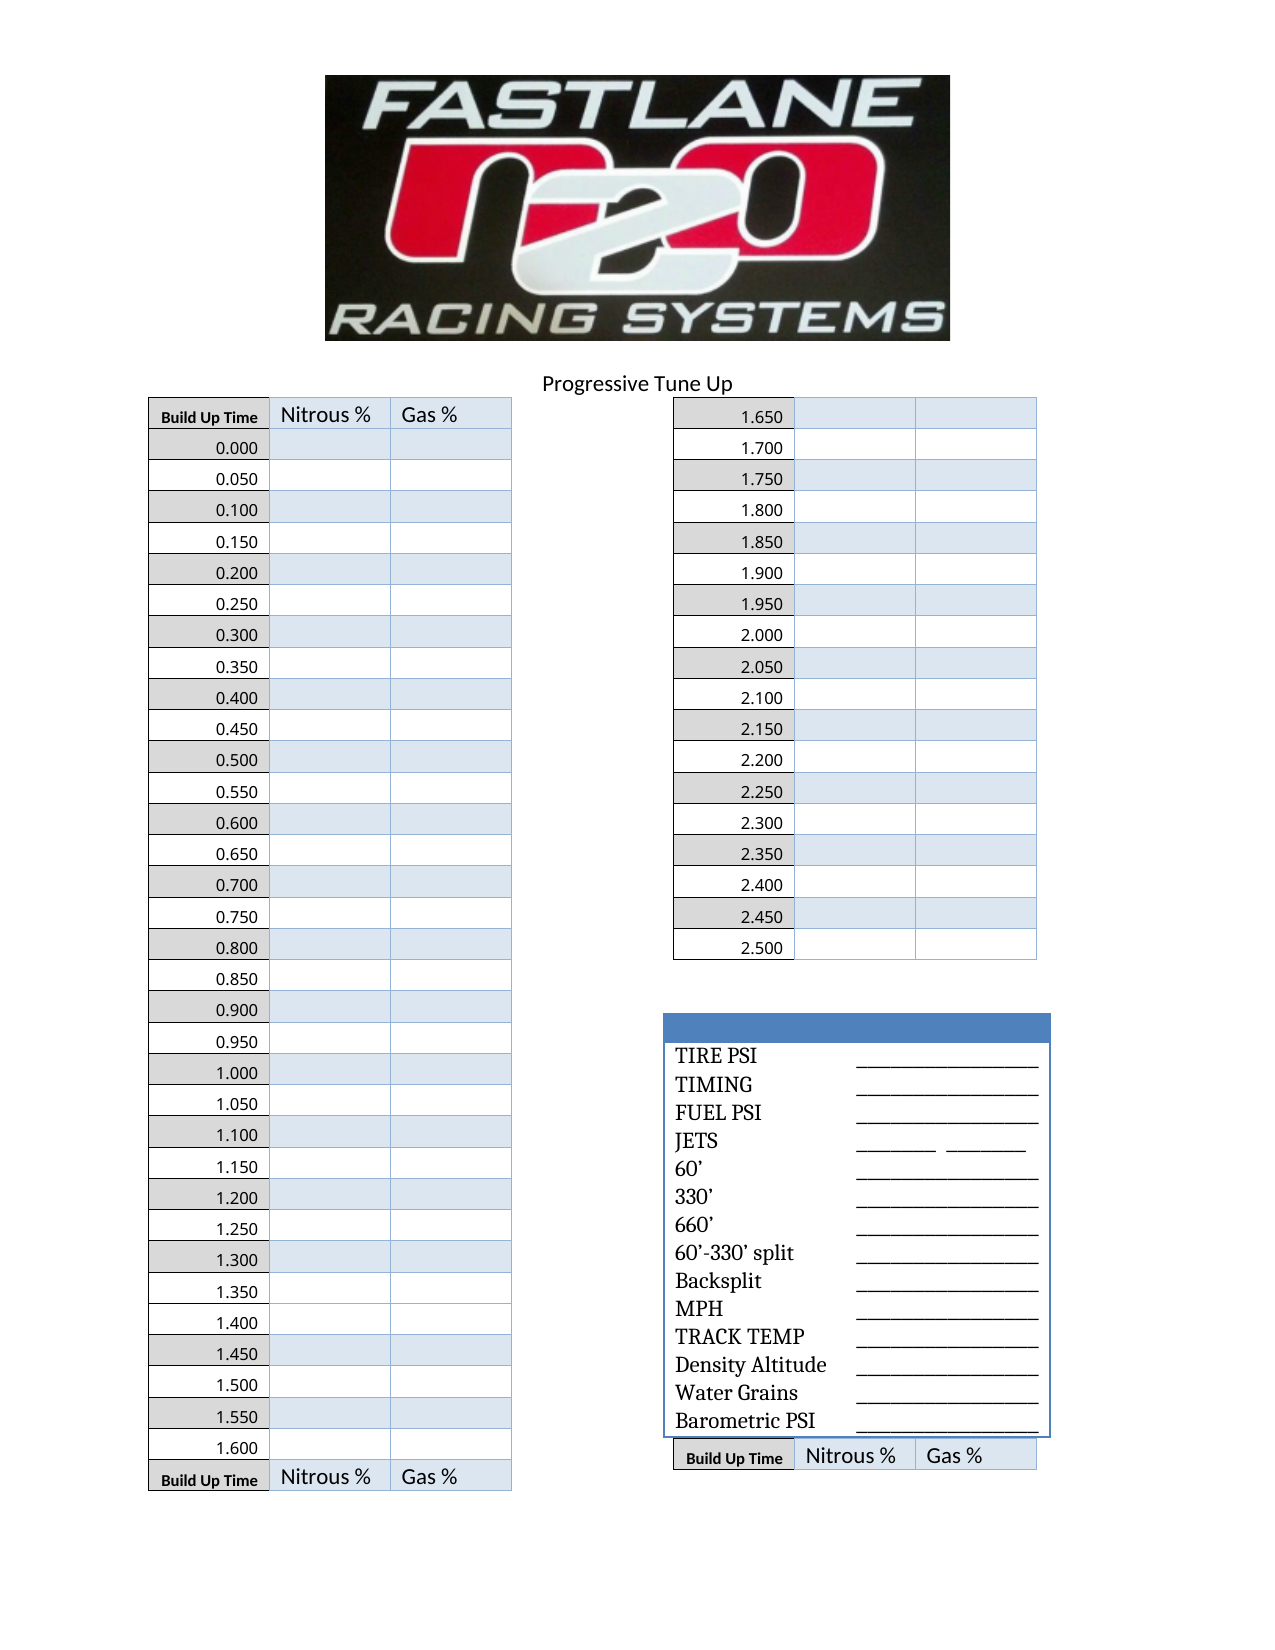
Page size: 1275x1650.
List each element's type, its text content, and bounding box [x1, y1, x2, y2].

table_cell ________________ [845, 1240, 1049, 1267]
table_cell [270, 773, 390, 803]
table_cell ________________ [845, 1043, 1049, 1071]
table_cell [391, 1273, 511, 1303]
table_cell [270, 1179, 390, 1209]
table_cell [270, 1398, 390, 1428]
table_cell [270, 835, 390, 865]
table_cell [916, 429, 1036, 459]
table_cell 1.200 [149, 1179, 269, 1209]
table_cell [916, 741, 1036, 772]
table_cell [916, 460, 1036, 490]
table_header Build Up Time [674, 1439, 794, 1469]
table_cell [795, 616, 915, 647]
table_cell 2.100 [674, 679, 794, 709]
table_header Gas % [391, 398, 511, 428]
table_cell [916, 866, 1036, 897]
table_cell [391, 429, 511, 459]
table_cell [270, 1023, 390, 1053]
table_cell Nitrous % [270, 1460, 390, 1490]
table_cell [270, 991, 390, 1022]
table_cell 1.350 [149, 1273, 269, 1303]
table_cell [391, 1023, 511, 1053]
table_cell 1.050 [149, 1085, 269, 1115]
table_cell 2.400 [674, 866, 794, 897]
table_cell [795, 773, 915, 803]
table_cell [391, 1429, 511, 1459]
table_cell 330’ [665, 1184, 845, 1211]
table_cell [795, 460, 915, 490]
table_header Nitrous % [795, 1439, 915, 1469]
table_cell ________________ [845, 1071, 1049, 1099]
table_cell TRACK TEMP [665, 1324, 845, 1352]
table_cell 1.700 [674, 429, 794, 459]
table_cell 1.800 [674, 491, 794, 522]
table_cell [795, 741, 915, 772]
table_cell [391, 554, 511, 584]
table_cell [391, 1054, 511, 1084]
table_cell [795, 835, 915, 865]
table_cell [270, 523, 390, 553]
table_cell [795, 710, 915, 740]
table_cell [795, 554, 915, 584]
table_cell 0.550 [149, 773, 269, 803]
table_cell [916, 835, 1036, 865]
table_cell [391, 460, 511, 490]
table_cell 0.300 [149, 616, 269, 647]
table_cell 1.600 [149, 1429, 269, 1459]
table_cell 1.900 [674, 554, 794, 584]
table_cell 0.750 [149, 898, 269, 928]
table_cell [795, 679, 915, 709]
table_cell [270, 429, 390, 459]
table_cell 1.500 [149, 1366, 269, 1397]
table_cell 1.100 [149, 1116, 269, 1147]
table_cell 1.150 [149, 1148, 269, 1178]
table_cell 0.250 [149, 585, 269, 615]
table_cell [270, 648, 390, 678]
table_cell [916, 523, 1036, 553]
table_cell [916, 585, 1036, 615]
table_cell [795, 804, 915, 834]
table_cell [391, 1116, 511, 1147]
table_cell [795, 491, 915, 522]
table_cell Barometric PSI [665, 1408, 845, 1436]
table_cell ________________ [845, 1380, 1049, 1408]
table_cell [270, 1085, 390, 1115]
table_cell Density Altitude [665, 1352, 845, 1379]
table_cell 0.850 [149, 960, 269, 990]
table_cell [916, 898, 1036, 928]
table_cell 2.300 [674, 804, 794, 834]
table_cell [391, 679, 511, 709]
table_cell TIMING [665, 1071, 845, 1099]
table_cell [795, 866, 915, 897]
table_cell [270, 1054, 390, 1084]
table_cell 2.000 [674, 616, 794, 647]
table_cell 1.550 [149, 1398, 269, 1428]
table_cell [270, 866, 390, 897]
table_cell ________________ [845, 1211, 1049, 1239]
table_cell [270, 1210, 390, 1240]
table_cell [795, 429, 915, 459]
table_cell [391, 804, 511, 834]
table_cell Build Up Time [149, 1460, 269, 1490]
table_cell 0.350 [149, 648, 269, 678]
table_cell [916, 710, 1036, 740]
table_cell [391, 835, 511, 865]
table_cell Water Grains [665, 1380, 845, 1408]
table_cell [270, 898, 390, 928]
table_cell [795, 585, 915, 615]
table_cell [916, 616, 1036, 647]
table_cell 2.250 [674, 773, 794, 803]
table_cell Gas % [391, 1460, 511, 1490]
table_cell [795, 648, 915, 678]
table_cell [391, 710, 511, 740]
table_cell [391, 1179, 511, 1209]
table_cell [270, 1304, 390, 1334]
table_cell [391, 960, 511, 990]
table_cell [795, 929, 915, 959]
table_cell 0.600 [149, 804, 269, 834]
table_cell 1.650 [674, 398, 794, 428]
table_cell [391, 898, 511, 928]
table_cell [391, 648, 511, 678]
table_cell [391, 523, 511, 553]
table_cell 1.250 [149, 1210, 269, 1240]
table_cell [270, 1335, 390, 1365]
table_cell 2.450 [674, 898, 794, 928]
table_cell MPH [665, 1296, 845, 1323]
table_cell 2.050 [674, 648, 794, 678]
table_cell [795, 398, 915, 428]
table_cell [391, 1210, 511, 1240]
table_cell ________________ [845, 1324, 1049, 1352]
table_cell 1.850 [674, 523, 794, 553]
table_cell 0.000 [149, 429, 269, 459]
table_cell ________________ [845, 1184, 1049, 1211]
table_cell [270, 554, 390, 584]
table_cell [270, 741, 390, 772]
table_cell [270, 929, 390, 959]
table_cell [391, 1335, 511, 1365]
table_cell [270, 960, 390, 990]
table_cell [916, 773, 1036, 803]
table_cell [270, 1241, 390, 1272]
table_cell 2.150 [674, 710, 794, 740]
table_cell [916, 929, 1036, 959]
table_cell 60’ [665, 1155, 845, 1183]
table_cell [270, 710, 390, 740]
table_cell 0.900 [149, 991, 269, 1022]
table_cell 0.650 [149, 835, 269, 865]
table_cell [270, 1148, 390, 1178]
table_header Nitrous % [270, 398, 390, 428]
table_cell [391, 491, 511, 522]
table_cell [391, 1366, 511, 1397]
table_cell 2.500 [674, 929, 794, 959]
table_cell [916, 804, 1036, 834]
table_cell 1.750 [674, 460, 794, 490]
table_cell [391, 929, 511, 959]
table_cell 60’-330’ split [665, 1240, 845, 1267]
table_cell [270, 460, 390, 490]
table_cell [916, 679, 1036, 709]
table_cell [391, 585, 511, 615]
table_cell ________________ [845, 1408, 1049, 1436]
table_header Gas % [916, 1439, 1036, 1469]
table_cell 0.200 [149, 554, 269, 584]
table_cell 1.450 [149, 1335, 269, 1365]
table_cell [391, 1085, 511, 1115]
table_cell 0.950 [149, 1023, 269, 1053]
table_cell 1.000 [149, 1054, 269, 1084]
table_cell [391, 616, 511, 647]
table_cell [916, 554, 1036, 584]
table_cell 0.100 [149, 491, 269, 522]
table_cell [391, 1148, 511, 1178]
table_cell ________________ [845, 1099, 1049, 1127]
table_header Build Up Time [149, 398, 269, 428]
table_cell [270, 804, 390, 834]
table_cell [270, 1366, 390, 1397]
table_cell 0.500 [149, 741, 269, 772]
table_cell 0.150 [149, 523, 269, 553]
table_cell JETS [665, 1128, 845, 1155]
table_header [845, 1015, 1049, 1043]
table_cell 0.400 [149, 679, 269, 709]
table_cell [270, 491, 390, 522]
table_cell [270, 585, 390, 615]
table_cell 0.700 [149, 866, 269, 897]
table_cell 0.450 [149, 710, 269, 740]
table_cell 2.200 [674, 741, 794, 772]
table_cell [270, 1429, 390, 1459]
table_cell [391, 866, 511, 897]
table_cell [391, 1241, 511, 1272]
table_cell 1.950 [674, 585, 794, 615]
table_cell ________________ [845, 1352, 1049, 1379]
table_cell [270, 616, 390, 647]
table_cell [391, 1398, 511, 1428]
table_cell 1.400 [149, 1304, 269, 1334]
table_header [665, 1015, 845, 1043]
table_cell 1.300 [149, 1241, 269, 1272]
table_cell [916, 398, 1036, 428]
table_cell [270, 1116, 390, 1147]
table_cell ________________ [845, 1268, 1049, 1296]
table_cell _______ _______ [845, 1128, 1049, 1155]
table_cell [270, 679, 390, 709]
table_cell [391, 1304, 511, 1334]
table_cell [795, 898, 915, 928]
table_cell 0.050 [149, 460, 269, 490]
table_cell 0.800 [149, 929, 269, 959]
table_cell [391, 741, 511, 772]
table_cell TIRE PSI [665, 1043, 845, 1071]
table_cell [391, 773, 511, 803]
table_cell Backsplit [665, 1268, 845, 1296]
table_cell FUEL PSI [665, 1099, 845, 1127]
table_cell [795, 523, 915, 553]
table_cell [270, 1273, 390, 1303]
table_cell [916, 491, 1036, 522]
table_cell ________________ [845, 1155, 1049, 1183]
table_cell [391, 991, 511, 1022]
table_cell ________________ [845, 1296, 1049, 1323]
table_cell [916, 648, 1036, 678]
table_cell 2.350 [674, 835, 794, 865]
table_cell 660’ [665, 1211, 845, 1239]
picture [325, 75, 951, 341]
